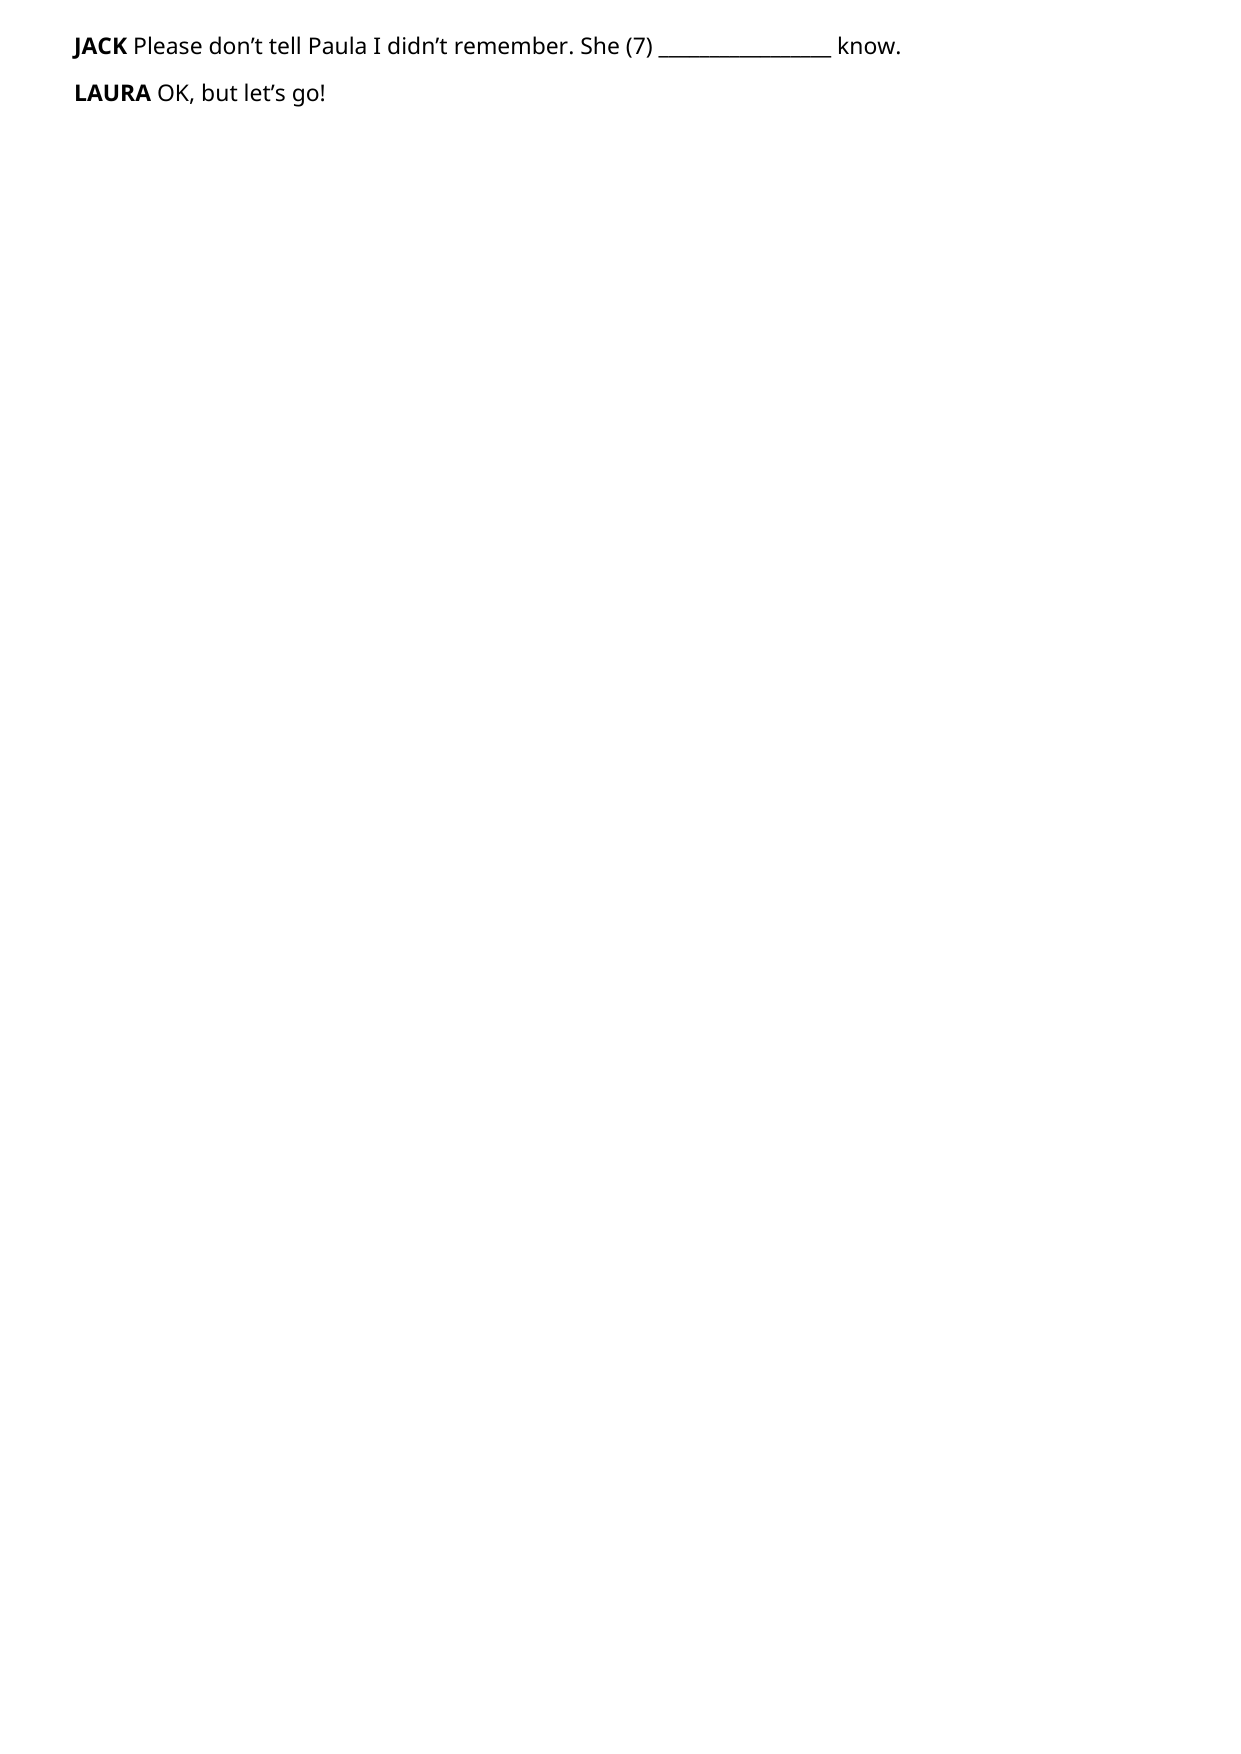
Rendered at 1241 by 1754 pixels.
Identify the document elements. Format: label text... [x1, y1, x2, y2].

text JACK Please don’t tell Paula I didn’t remember. She (7) _________________ know. [74, 29, 1063, 61]
text LAURA OK, but let’s go! [74, 76, 1063, 108]
